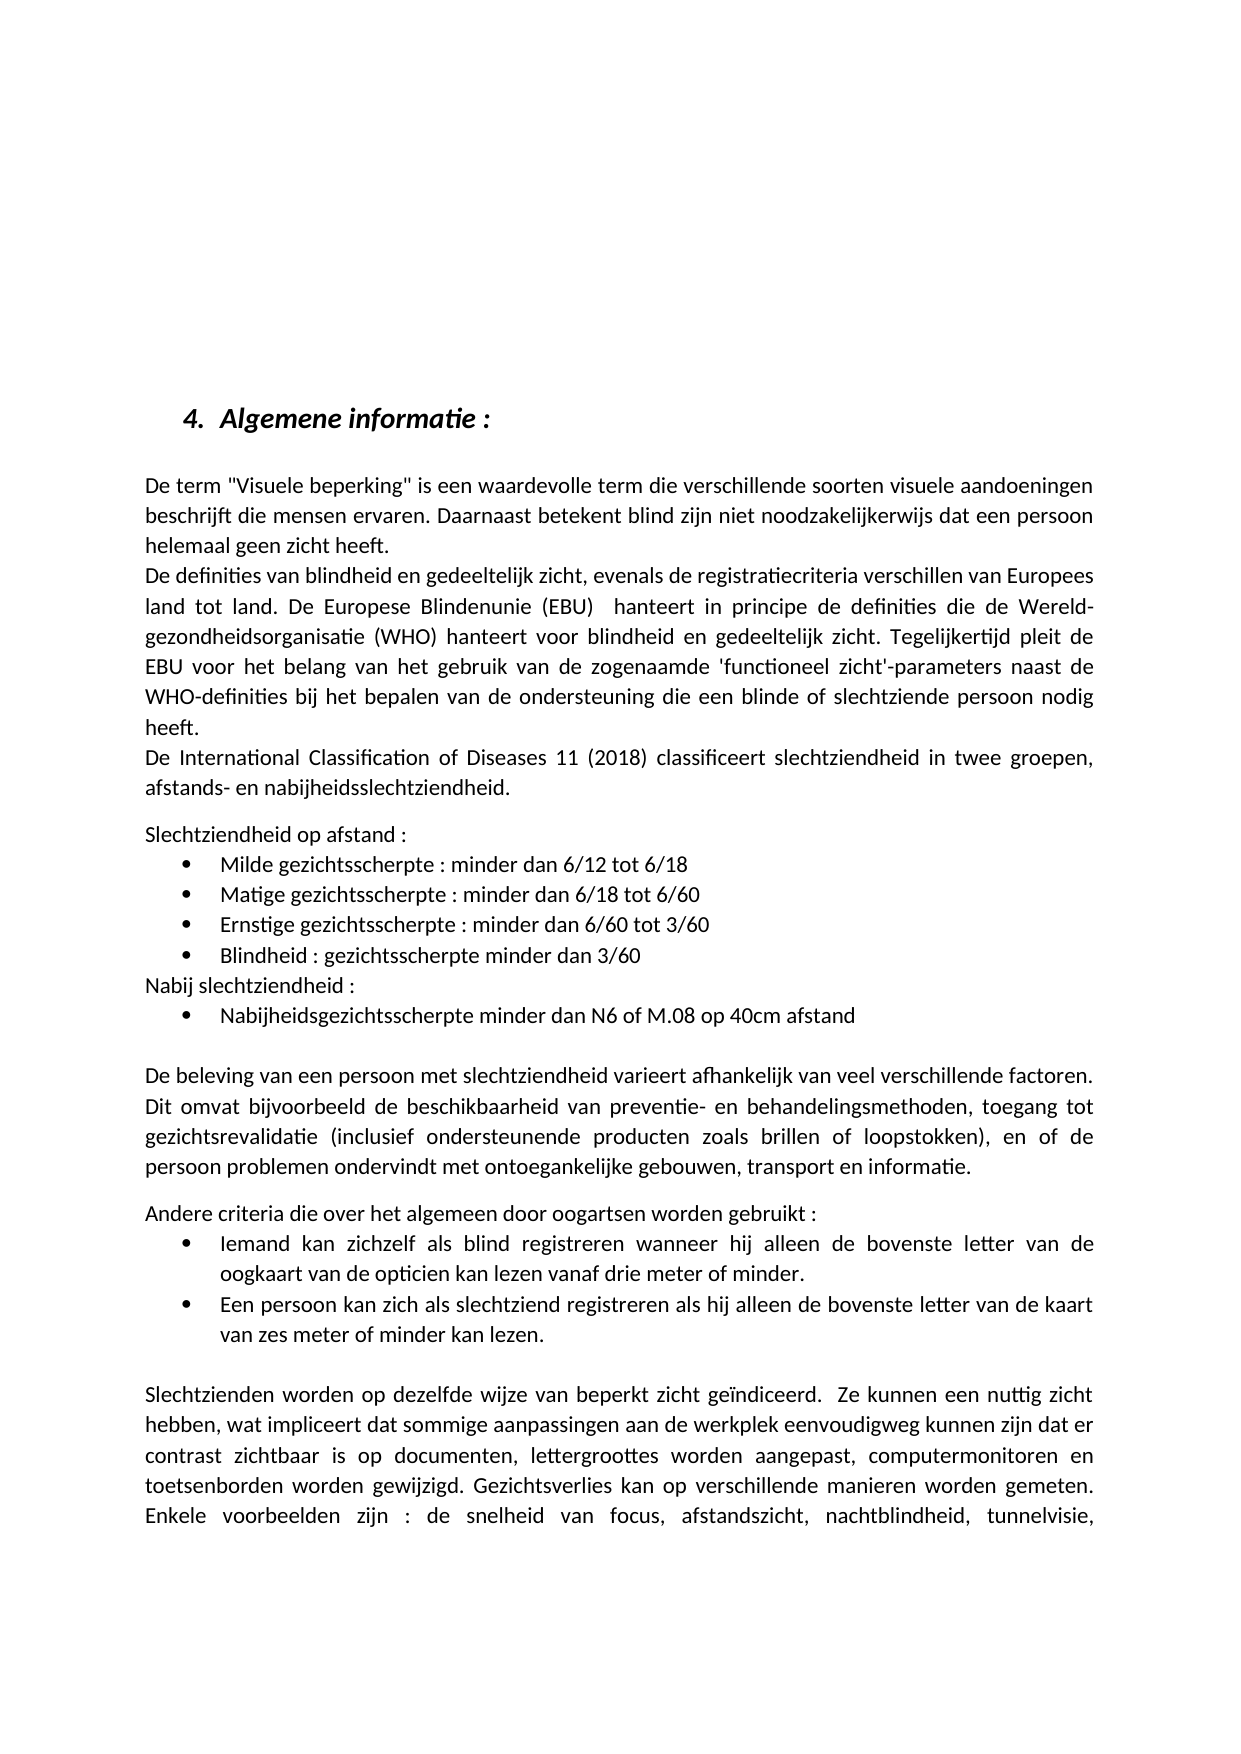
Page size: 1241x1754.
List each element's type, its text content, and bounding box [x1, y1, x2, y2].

text Andere criteria die over het algemeen door oogartsen worden gebruikt : [145, 1199, 1096, 1227]
text De definities van blindheid en gedeeltelijk zicht, evenals de registratiecriteria verschillen van Europees land tot land. De Europese Blindenunie (EBU) hanteert in principe de definities die de Wereld-gezondheidsorganisatie (WHO) hanteert voor blindheid en gedeeltelijk zicht. Tegelijkertijd pleit de EBU voor het belang van het gebruik van de zogenaamde 'functioneel zicht'-parameters naast de WHO-definities bij het bepalen van de ondersteuning die een blinde of slechtziende persoon nodig heeft. [145, 562, 1096, 741]
text De beleving van een persoon met slechtziendheid varieert afhankelijk van veel verschillende factoren. Dit omvat bijvoorbeeld de beschikbaarheid van preventie- en behandelingsmethoden, toegang tot gezichtsrevalidatie (inclusief ondersteunende producten zoals brillen of loopstokken), en of de persoon problemen ondervindt met ontoegankelijke gebouwen, transport en informatie. [145, 1062, 1096, 1180]
text Slechtziendheid op afstand : [145, 820, 1096, 848]
list Matige gezichtsscherpte : minder dan 6/18 tot 6/60 [182, 880, 1096, 908]
text De International Classification of Diseases 11 (2018) classificeert slechtziendheid in twee groepen, afstands- en nabijheidsslechtziendheid. [145, 743, 1096, 801]
list Iemand kan zichzelf als blind registreren wanneer hij alleen de bovenste letter van de oogkaart van de opticien kan lezen vanaf drie meter of minder. [182, 1229, 1096, 1288]
list Blindheid : gezichtsscherpte minder dan 3/60 [182, 941, 1096, 969]
list Een persoon kan zich als slechtziend registreren als hij alleen de bovenste letter van de kaart van zes meter of minder kan lezen. [182, 1290, 1096, 1348]
text De term "Visuele beperking" is een waardevolle term die verschillende soorten visuele aandoeningen beschrijft die mensen ervaren. Daarnaast betekent blind zijn niet noodzakelijkerwijs dat een persoon helemaal geen zicht heeft. [145, 471, 1096, 559]
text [145, 1380, 1096, 1529]
list Milde gezichtsscherpte : minder dan 6/12 tot 6/18 [182, 850, 1096, 878]
list Nabijheidsgezichtsscherpte minder dan N6 of M.08 op 40cm afstand [182, 1001, 1096, 1029]
list Ernstige gezichtsscherpte : minder dan 6/60 tot 3/60 [182, 911, 1096, 939]
text Nabij slechtziendheid : [145, 971, 1096, 999]
list Algemene informatie : [182, 400, 1096, 435]
